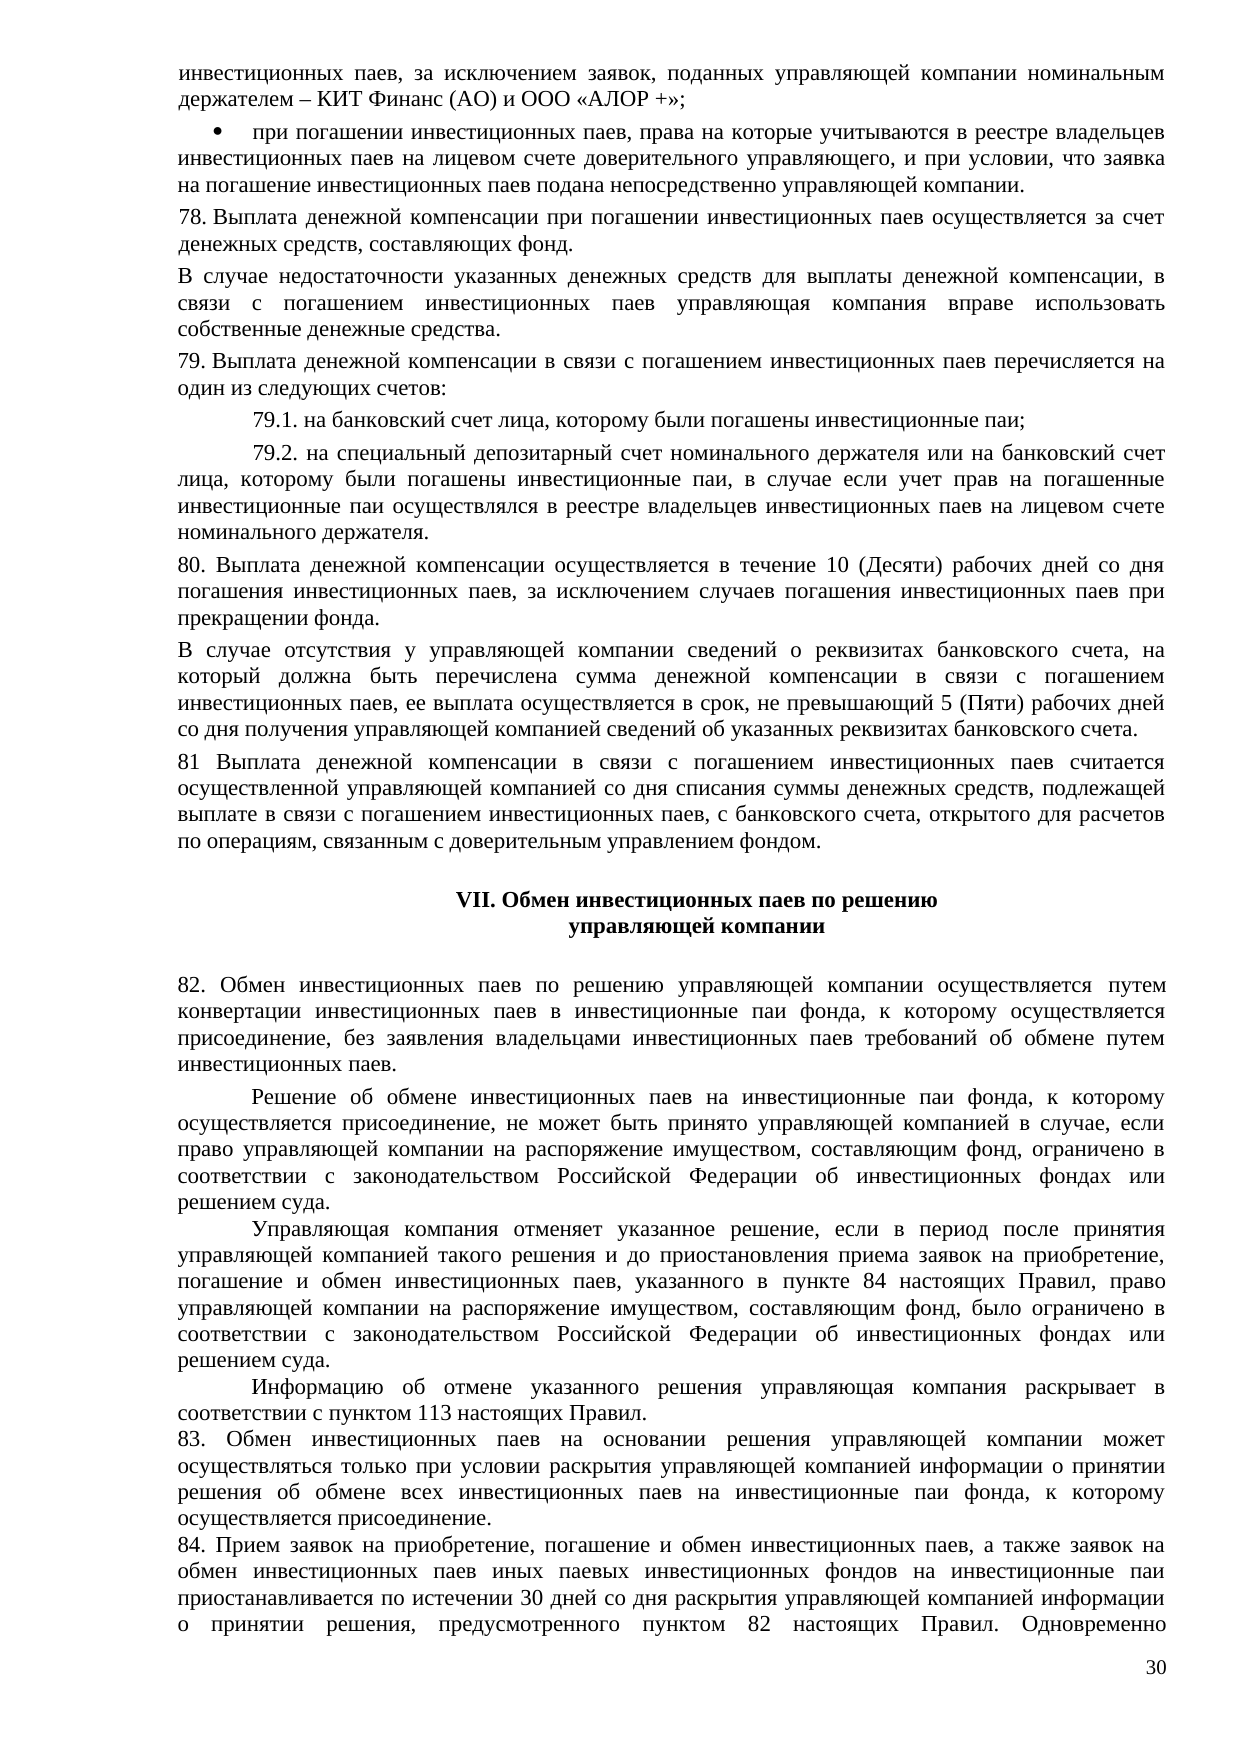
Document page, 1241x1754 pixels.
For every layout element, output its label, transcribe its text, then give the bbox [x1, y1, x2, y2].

text 79. Выплата денежной компенсации в связи с погашением инвестиционных паев перечисляется на один из следующих счетов: [177, 348, 1167, 400]
text 83. Обмен инвестиционных паев на основании решения управляющей компании может осуществляться только при условии раскрытия управляющей компанией информации о принятии решения об обмене всех инвестиционных паев на инвестиционные паи фонда, к которому осуществляется присоединение. [177, 1425, 1167, 1531]
text 80. Выплата денежной компенсации осуществляется в течение 10 (Десяти) рабочих дней со дня погашения инвестиционных паев, за исключением случаев погашения инвестиционных паев при прекращении фонда. [177, 551, 1167, 630]
text 79.2. на специальный депозитарный счет номинального держателя или на банковский счет лица, которому были погашены инвестиционные паи, в случае если учет прав на погашенные инвестиционные паи осуществлялся в реестре владельцев инвестиционных паев на лицевом счете номинального держателя. [177, 439, 1167, 544]
text Управляющая компания отменяет указанное решение, если в период после принятия управляющей компанией такого решения и до приостановления приема заявок на приобретение, погашение и обмен инвестиционных паев, указанного в пункте 84 настоящих Правил, право управляющей компании на распоряжение имуществом, составляющим фонд, было ограничено в соответствии с законодательством Российской Федерации об инвестиционных фондах или решением суда. [177, 1214, 1167, 1373]
text управляющей компании [227, 912, 1167, 938]
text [177, 1531, 1167, 1636]
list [178, 59, 1167, 112]
text VII. Обмен инвестиционных паев по решению [227, 886, 1167, 912]
text 78. Выплата денежной компенсации при погашении инвестиционных паев осуществляется за счет денежных средств, составляющих фонд. [178, 203, 1167, 256]
list при погашении инвестиционных паев, права на которые учитываются в реестре владельцев инвестиционных паев на лицевом счете доверительного управляющего, и при условии, что заявка на погашение инвестиционных паев подана непосредственно управляющей компании. [177, 118, 1167, 197]
text 81 Выплата денежной компенсации в связи с погашением инвестиционных паев считается осуществленной управляющей компанией со дня списания суммы денежных средств, подлежащей выплате в связи с погашением инвестиционных паев, с банковского счета, открытого для расчетов по операциям, связанным с доверительным управлением фондом. [177, 748, 1167, 853]
text 79.1. на банковский счет лица, которому были погашены инвестиционные паи; [177, 407, 1167, 433]
text В случае недостаточности указанных денежных средств для выплаты денежной компенсации, в связи с погашением инвестиционных паев управляющая компания вправе использовать собственные денежные средства. [177, 262, 1167, 341]
text Информацию об отмене указанного решения управляющая компания раскрывает в соответствии с пунктом 113 настоящих Правил. [177, 1373, 1167, 1425]
text Решение об обмене инвестиционных паев на инвестиционные паи фонда, к которому осуществляется присоединение, не может быть принято управляющей компанией в случае, если право управляющей компании на распоряжение имуществом, составляющим фонд, ограничено в соответствии с законодательством Российской Федерации об инвестиционных фондах или решением суда. [177, 1083, 1167, 1214]
text 82. Обмен инвестиционных паев по решению управляющей компании осуществляется путем конвертации инвестиционных паев в инвестиционные паи фонда, к которому осуществляется присоединение, без заявления владельцами инвестиционных паев требований об обмене путем инвестиционных паев. [177, 971, 1167, 1077]
text В случае отсутствия у управляющей компании сведений о реквизитах банковского счета, на который должна быть перечислена сумма денежной компенсации в связи с погашением инвестиционных паев, ее выплата осуществляется в срок, не превышающий 5 (Пяти) рабочих дней со дня получения управляющей компанией сведений об указанных реквизитах банковского счета. [177, 636, 1167, 742]
